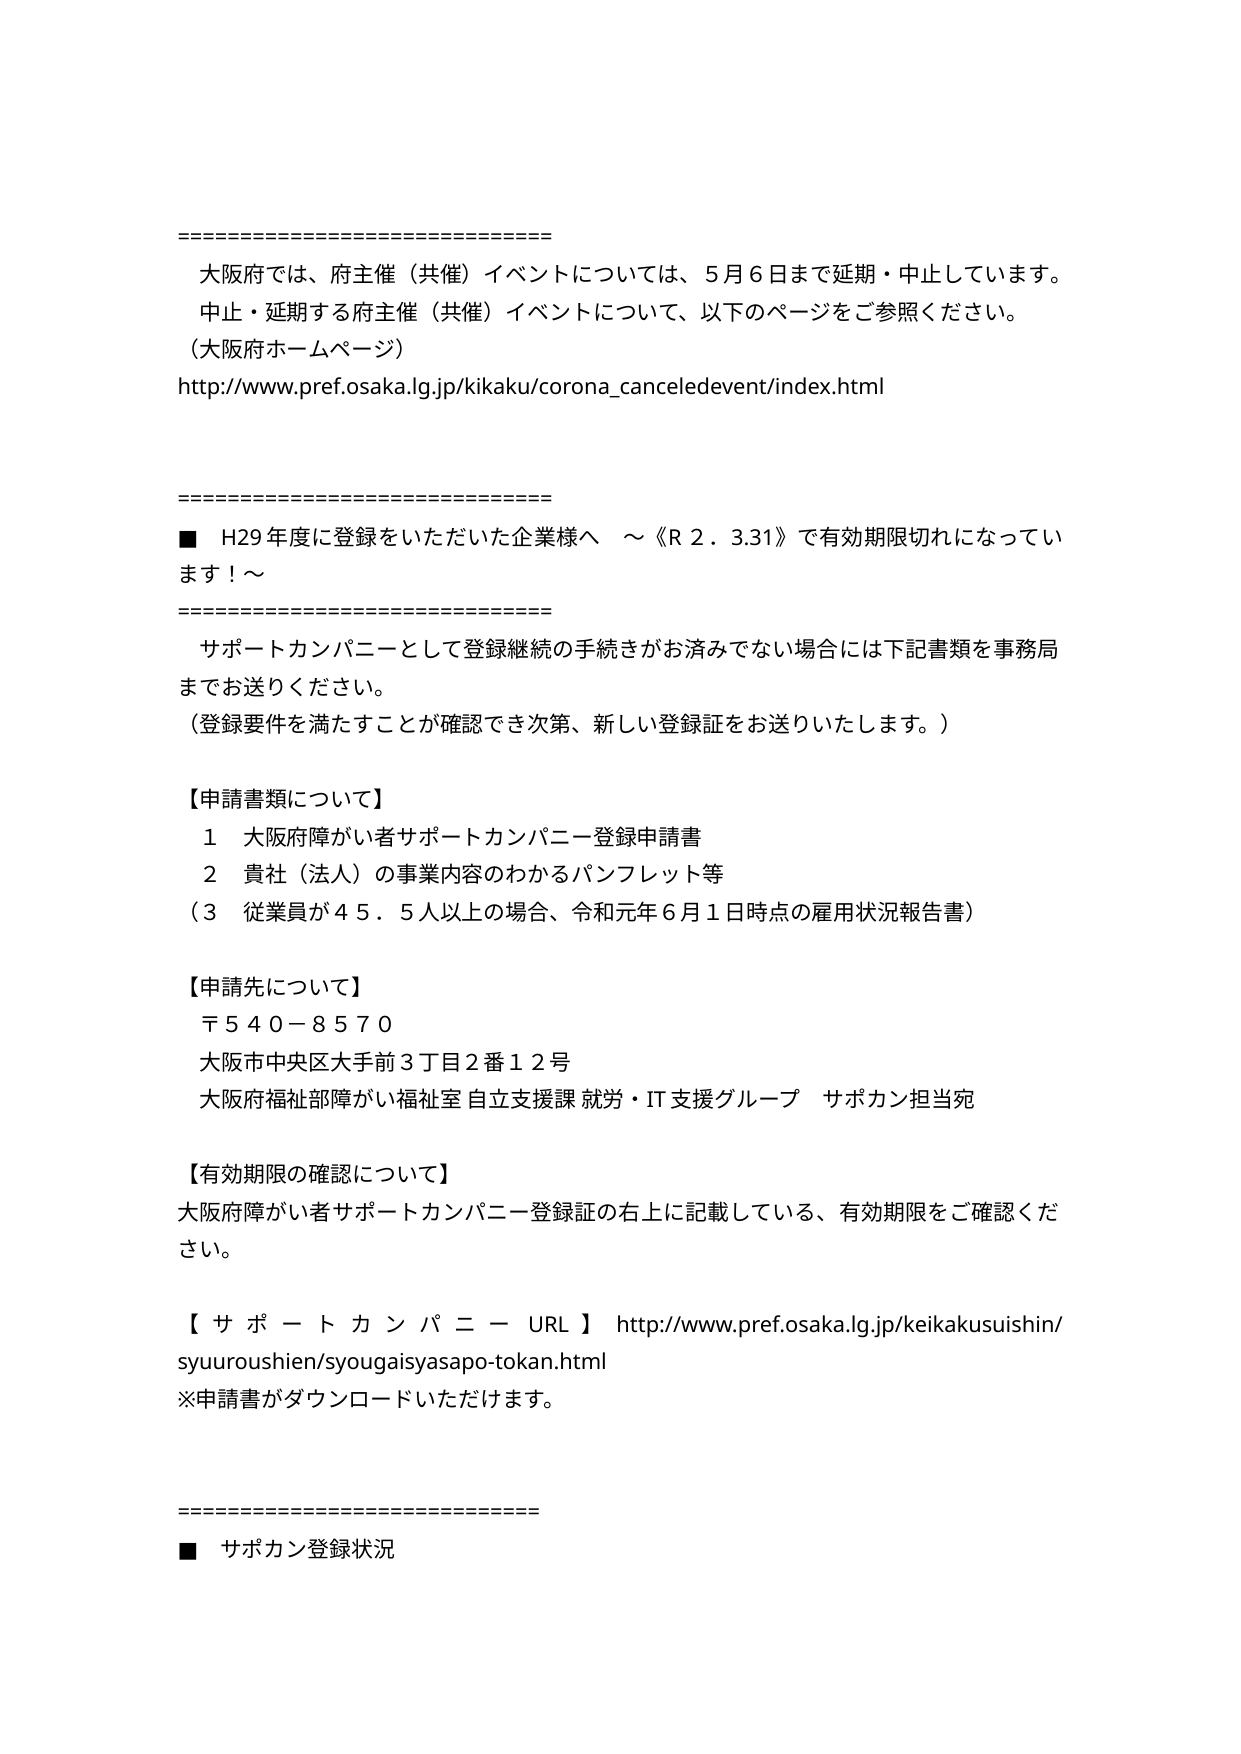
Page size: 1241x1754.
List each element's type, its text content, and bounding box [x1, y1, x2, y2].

text １ 大阪府障がい者サポートカンパニー登録申請書 [177, 817, 1063, 854]
text ※申請書がダウンロードいただけます。 [177, 1379, 1063, 1417]
text ■ サポカン登録状況 [177, 1529, 1063, 1567]
text （登録要件を満たすことが確認でき次第、新しい登録証をお送りいたします。） [177, 704, 1063, 742]
text 【申請先について】 [177, 967, 1063, 1004]
text ============================== [177, 479, 1063, 517]
text サポートカンパニーとして登録継続の手続きがお済みでない場合には下記書類を事務局までお送りください。 [177, 629, 1063, 704]
text 【申請書類について】 [177, 779, 1063, 817]
text （３ 従業員が４５．５人以上の場合、令和元年６月１日時点の雇用状況報告書） [177, 892, 1063, 929]
text 中止・延期する府主催（共催）イベントについて、以下のページをご参照ください。 [177, 292, 1063, 329]
text 大阪市中央区大手前３丁目２番１２号 [177, 1042, 1063, 1079]
text （大阪府ホームページ） [177, 329, 1063, 367]
text 大阪府では、府主催（共催）イベントについては、５月６日まで延期・中止しています。 [177, 254, 1063, 292]
text 【サポートカンパニーURL】http://www.pref.osaka.lg.jp/keikakusuishin/syuuroushien/syougaisyasapo-tokan.html [177, 1304, 1063, 1379]
text 大阪府障がい者サポートカンパニー登録証の右上に記載している、有効期限をご確認ください。 [177, 1192, 1063, 1267]
text 【有効期限の確認について】 [177, 1154, 1063, 1192]
text ============================== [177, 592, 1063, 629]
text 〒５４０－８５７０ [177, 1004, 1063, 1042]
text 大阪府福祉部障がい福祉室 自立支援課 就労・IT支援グループ サポカン担当宛 [177, 1079, 1063, 1117]
text ============================= [177, 1492, 1063, 1529]
text http://www.pref.osaka.lg.jp/kikaku/corona_canceledevent/index.html [177, 367, 1063, 404]
text ============================== [177, 217, 1063, 254]
text ２ 貴社（法人）の事業内容のわかるパンフレット等 [177, 854, 1063, 892]
text ■ H29年度に登録をいただいた企業様へ ～《R２．3.31》で有効期限切れになっています！～ [177, 517, 1063, 592]
